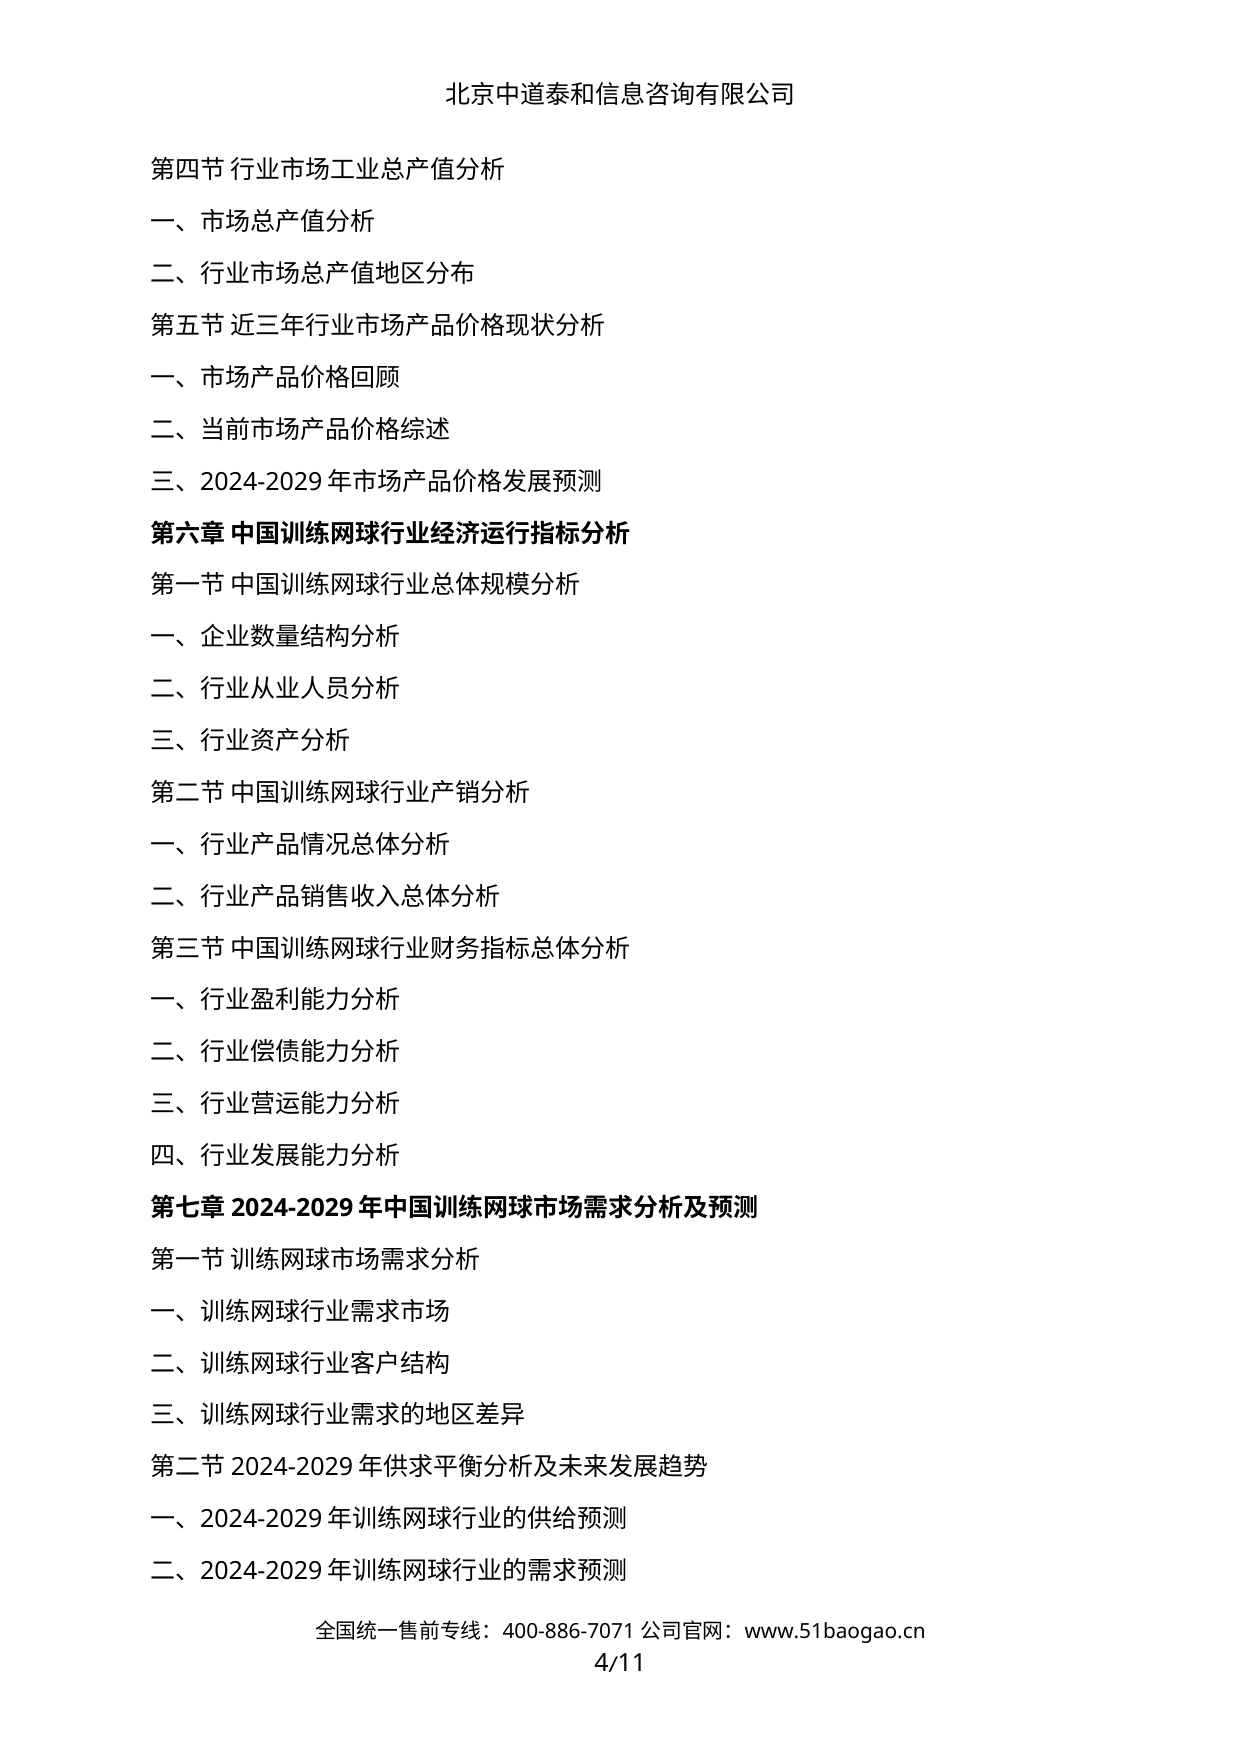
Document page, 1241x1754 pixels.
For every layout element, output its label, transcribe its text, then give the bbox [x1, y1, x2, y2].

text 一、市场产品价格回顾 [150, 357, 1090, 394]
text 第二节 中国训练网球行业产销分析 [150, 772, 1090, 809]
text 一、2024-2029年训练网球行业的供给预测 [150, 1499, 1090, 1535]
text 二、2024-2029年训练网球行业的需求预测 [150, 1551, 1090, 1587]
text 二、行业偿债能力分析 [150, 1032, 1090, 1068]
text 二、训练网球行业客户结构 [150, 1343, 1090, 1379]
text 二、行业从业人员分析 [150, 669, 1090, 705]
text 第六章 中国训练网球行业经济运行指标分析 [150, 513, 1090, 549]
text 第五节 近三年行业市场产品价格现状分析 [150, 306, 1090, 342]
text 三、训练网球行业需求的地区差异 [150, 1395, 1090, 1431]
text 二、当前市场产品价格综述 [150, 409, 1090, 446]
text 四、行业发展能力分析 [150, 1136, 1090, 1172]
text 第四节 行业市场工业总产值分析 [150, 150, 1090, 186]
text 第二节 2024-2029年供求平衡分析及未来发展趋势 [150, 1447, 1090, 1483]
text 第一节 训练网球市场需求分析 [150, 1239, 1090, 1276]
text 第七章 2024-2029年中国训练网球市场需求分析及预测 [150, 1187, 1090, 1224]
text 二、行业产品销售收入总体分析 [150, 876, 1090, 912]
text 三、行业资产分析 [150, 721, 1090, 757]
text 二、行业市场总产值地区分布 [150, 254, 1090, 290]
text 一、市场总产值分析 [150, 202, 1090, 238]
text 一、行业盈利能力分析 [150, 980, 1090, 1016]
text 三、2024-2029年市场产品价格发展预测 [150, 461, 1090, 497]
text 第一节 中国训练网球行业总体规模分析 [150, 565, 1090, 601]
text 第三节 中国训练网球行业财务指标总体分析 [150, 928, 1090, 964]
text 三、行业营运能力分析 [150, 1084, 1090, 1120]
text 一、企业数量结构分析 [150, 617, 1090, 653]
text 一、行业产品情况总体分析 [150, 824, 1090, 861]
text 一、训练网球行业需求市场 [150, 1291, 1090, 1327]
